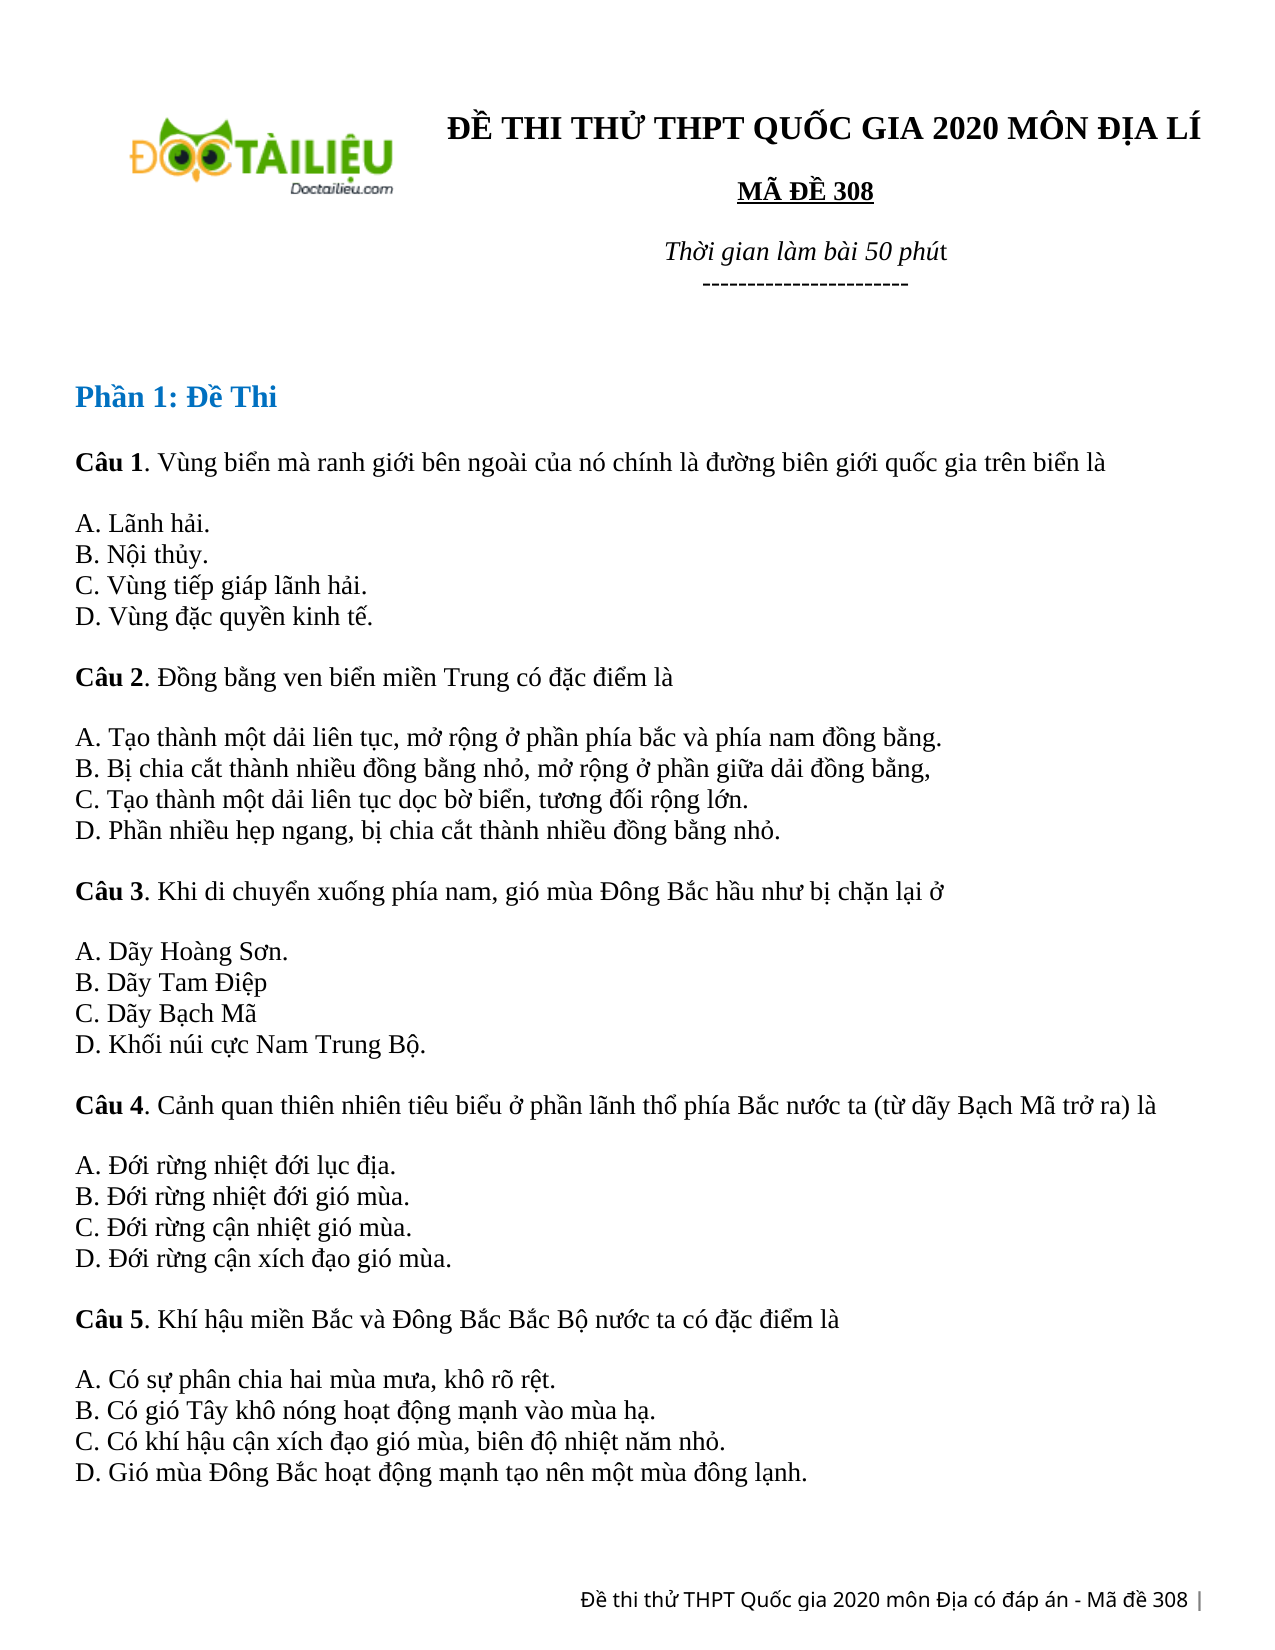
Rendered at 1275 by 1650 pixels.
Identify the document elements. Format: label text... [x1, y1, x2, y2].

table_header [75, 75, 412, 325]
text Câu 1. Vùng biển mà ranh giới bên ngoài của nó chính là đường biên giới quốc gia trên biển là [75, 447, 1200, 478]
text Câu 5. Khí hậu miền Bắc và Đông Bắc Bắc Bộ nước ta có đặc điểm là [75, 1303, 1200, 1334]
text A. Lãnh hải. B. Nội thủy. C. Vùng tiếp giáp lãnh hải. D. Vùng đặc quyền kinh tế. [75, 507, 1200, 631]
text Câu 2. Đồng bằng ven biển miền Trung có đặc điểm là [75, 661, 1200, 692]
text A. Đới rừng nhiệt đới lục địa. B. Đới rừng nhiệt đới gió mùa. C. Đới rừng cận nhiệt gió mùa. D. Đới rừng cận xích đạo gió mùa. [75, 1149, 1200, 1274]
text Phần 1: Đề Thi [75, 378, 1200, 414]
text A. Tạo thành một dải liên tục, mở rộng ở phần phía bắc và phía nam đồng bằng. B. Bị chia cắt thành nhiều đồng bằng nhỏ, mở rộng ở phần giữa dải đồng bằng, C. Tạo thành một dải liên tục dọc bờ biển, tương đối rộng lớn. D. Phần nhiều hẹp ngang, bị chia cắt thành nhiều đồng bằng nhỏ. [75, 721, 1200, 846]
table_header ĐỀ THI THỬ THPT QUỐC GIA 2020 MÔN ĐỊA LÍ MÃ ĐỀ 308 Thời gian làm bài 50 phút ----------------------- [412, 75, 1199, 325]
text Câu 3. Khi di chuyển xuống phía nam, gió mùa Đông Bắc hầu như bị chặn lại ở [75, 875, 1200, 906]
text A. Có sự phân chia hai mùa mưa, khô rõ rệt. B. Có gió Tây khô nóng hoạt động mạnh vào mùa hạ. C. Có khí hậu cận xích đạo gió mùa, biên độ nhiệt năm nhỏ. D. Gió mùa Đông Bắc hoạt động mạnh tạo nên một mùa đông lạnh. [75, 1363, 1200, 1488]
text Câu 4. Cảnh quan thiên nhiên tiêu biểu ở phần lãnh thổ phía Bắc nước ta (từ dãy Bạch Mã trở ra) là [75, 1089, 1200, 1120]
picture [128, 108, 396, 210]
text A. Dãy Hoàng Sơn. B. Dãy Tam Điệp C. Dãy Bạch Mã D. Khối núi cực Nam Trung Bộ. [75, 935, 1200, 1059]
